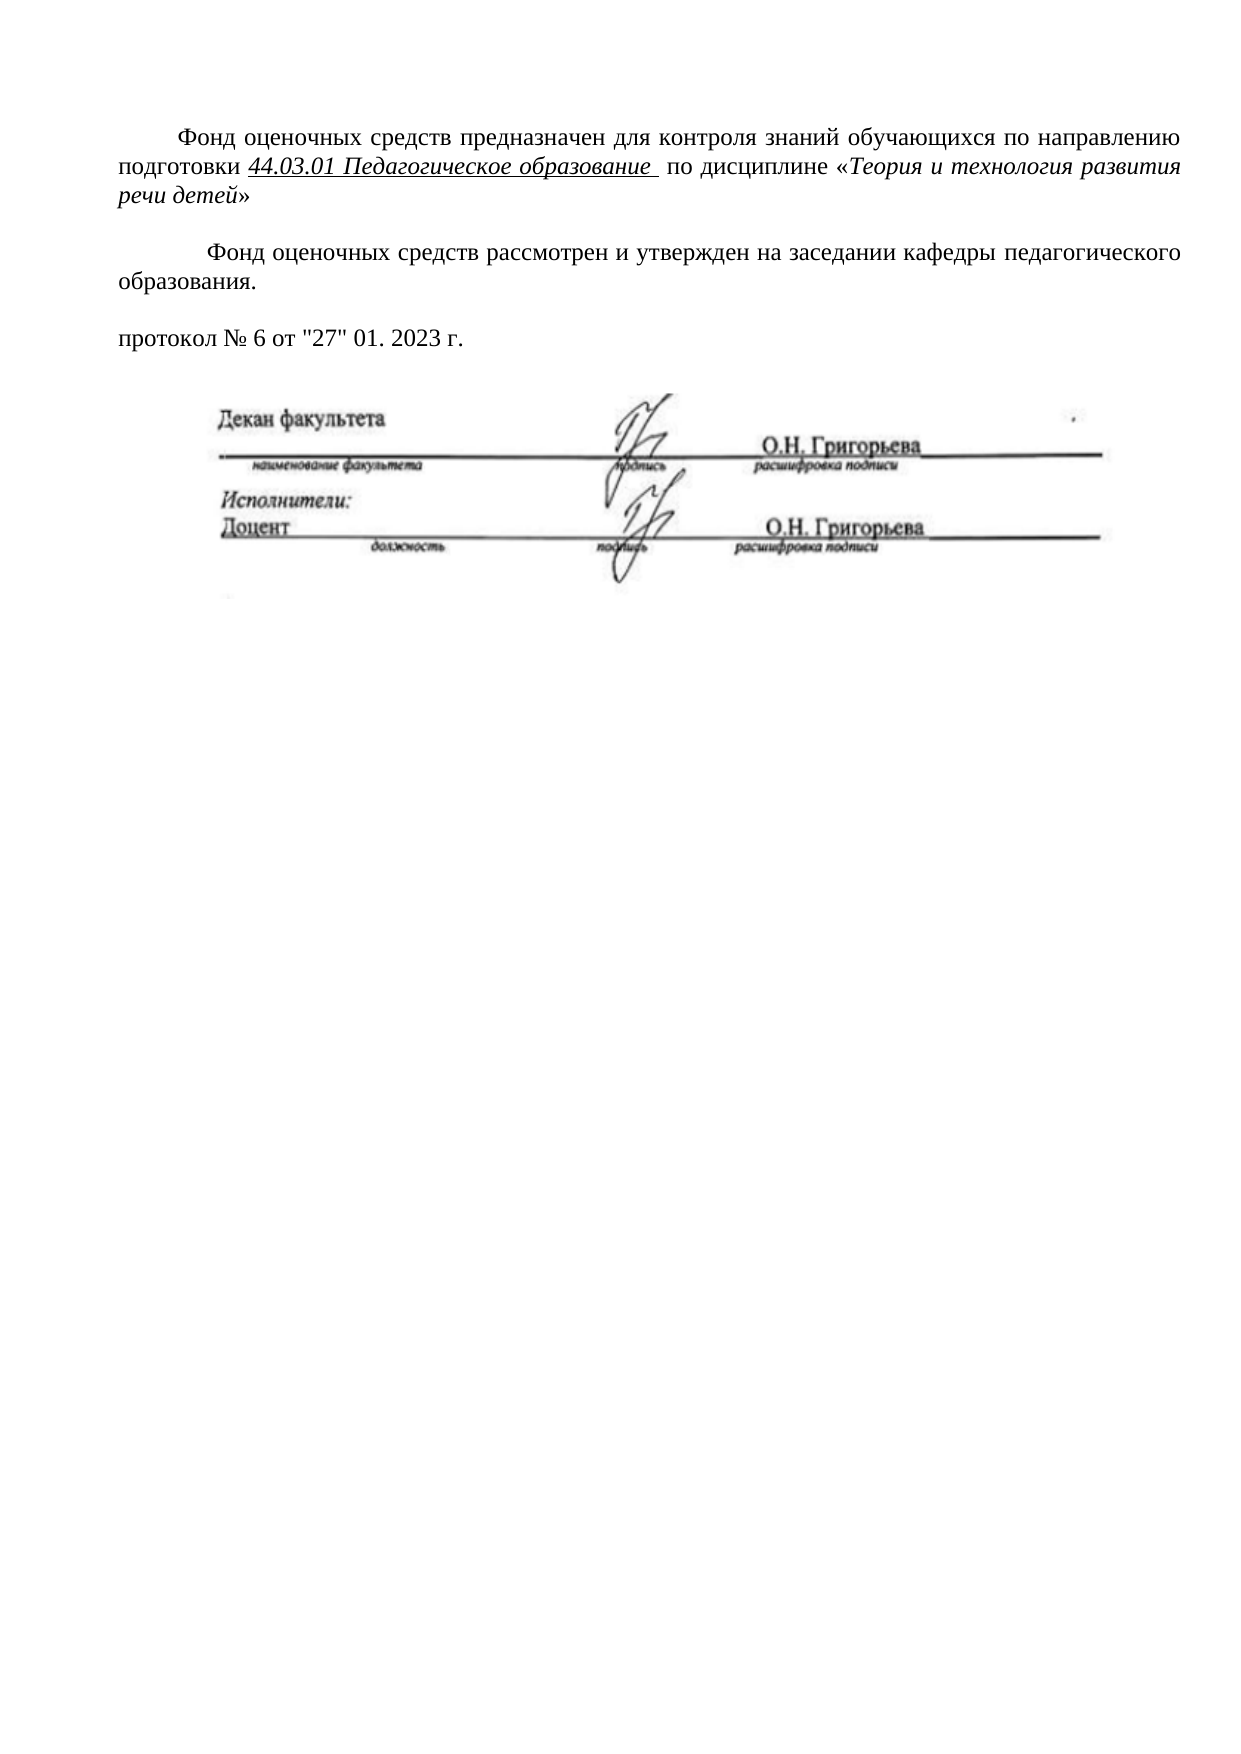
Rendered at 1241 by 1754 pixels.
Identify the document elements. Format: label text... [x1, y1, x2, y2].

text Фонд оценочных средств предназначен для контроля знаний обучающихся по направлению подготовки 44.03.01 Педагогическое образование по дисциплине «Теория и технология развития речи детей» [118, 122, 1181, 208]
picture [146, 381, 1154, 599]
text протокол № 6 от "27" 01. 2023 г. [118, 323, 1181, 352]
text Фонд оценочных средств рассмотрен и утвержден на заседании кафедры педагогического образования. [118, 237, 1181, 295]
